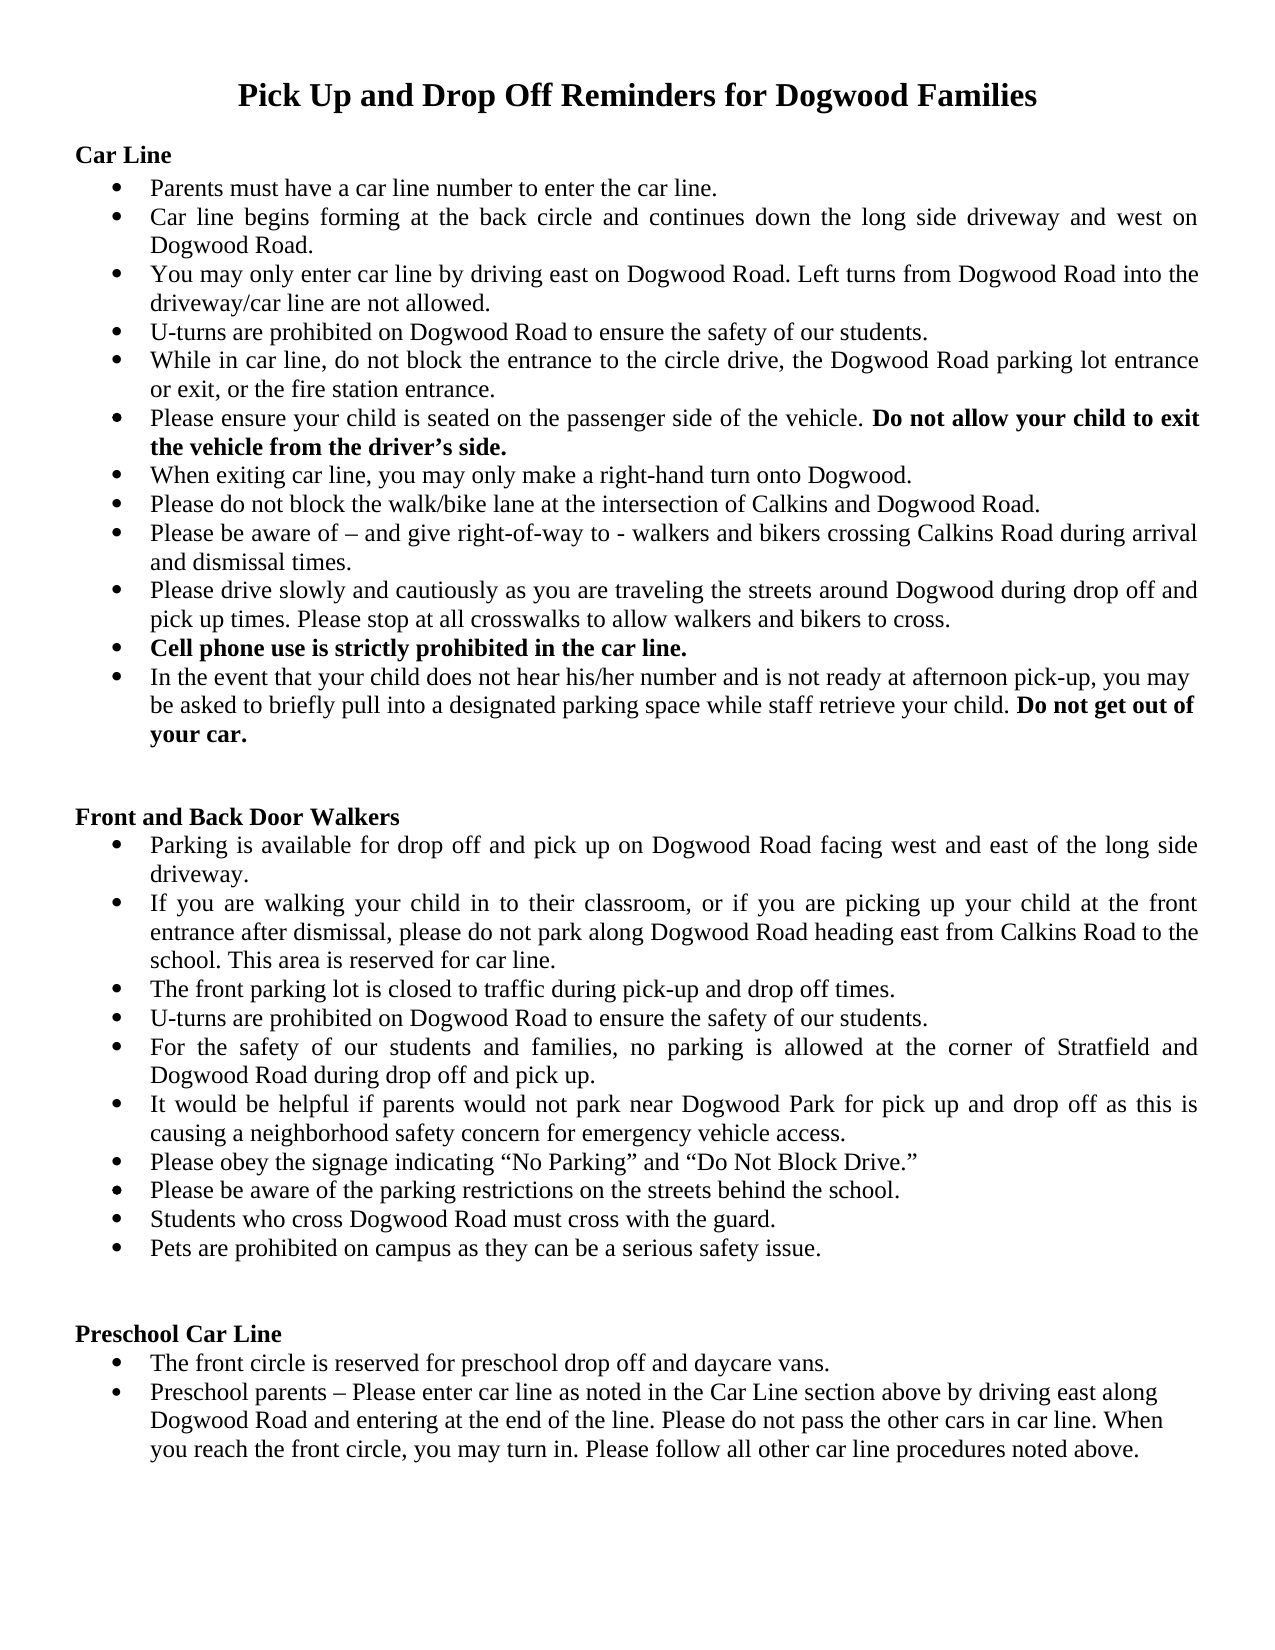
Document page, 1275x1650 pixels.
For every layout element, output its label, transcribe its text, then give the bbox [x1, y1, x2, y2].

text Front and Back Door Walkers [75, 802, 1200, 831]
list When exiting car line, you may only make a right-hand turn onto Dogwood. [112, 460, 1200, 489]
text Car Line [75, 140, 1200, 169]
list If you are walking your child in to their classroom, or if you are picking up your child at the front entrance after dismissal, please do not park along Dogwood Road heading east from Calkins Road to the school. This area is reserved for car line. [112, 888, 1200, 974]
list Parking is available for drop off and pick up on Dogwood Road facing west and east of the long side driveway. [112, 831, 1200, 888]
list Please obey the signage indicating “No Parking” and “Do Not Block Drive.” [112, 1147, 1200, 1176]
list It would be helpful if parents would not park near Dogwood Park for pick up and drop off as this is causing a neighborhood safety concern for emergency vehicle access. [112, 1089, 1200, 1147]
list While in car line, do not block the entrance to the circle drive, the Dogwood Road parking lot entrance or exit, or the fire station entrance. [112, 345, 1200, 403]
list Students who cross Dogwood Road must cross with the guard. [112, 1204, 1200, 1233]
list In the event that your child does not hear his/her number and is not ready at afternoon pick-up, you may be asked to briefly pull into a designated parking space while staff retrieve your child. Do not get out of your car. [112, 662, 1200, 748]
list The front parking lot is closed to traffic during pick-up and drop off times. [112, 974, 1200, 1003]
list Cell phone use is strictly prohibited in the car line. [112, 633, 1200, 662]
list You may only enter car line by driving east on Dogwood Road. Left turns from Dogwood Road into the driveway/car line are not allowed. [112, 259, 1200, 317]
list Preschool parents – Please enter car line as noted in the Car Line section above by driving east along Dogwood Road and entering at the end of the line. Please do not pass the other cars in car line. When you reach the front circle, you may turn in. Please follow all other car line procedures noted above. [112, 1377, 1200, 1463]
list Car line begins forming at the back circle and continues down the long side driveway and west on Dogwood Road. [112, 202, 1200, 259]
list Pets are prohibited on campus as they can be a serious safety issue. [112, 1233, 1200, 1262]
list For the safety of our students and families, no parking is allowed at the corner of Stratfield and Dogwood Road during drop off and pick up. [112, 1032, 1200, 1089]
list Please be aware of – and give right-of-way to - walkers and bikers crossing Calkins Road during arrival and dismissal times. [112, 518, 1200, 575]
text Pick Up and Drop Off Reminders for Dogwood Families [75, 75, 1200, 113]
list Please ensure your child is seated on the passenger side of the vehicle. Do not allow your child to exit the vehicle from the driver’s side. [112, 403, 1200, 460]
text Preschool Car Line [75, 1319, 1200, 1348]
list The front circle is reserved for preschool drop off and daycare vans. [112, 1348, 1200, 1377]
list Please do not block the walk/bike lane at the intersection of Calkins and Dogwood Road. [112, 489, 1200, 518]
list U-turns are prohibited on Dogwood Road to ensure the safety of our students. [112, 317, 1200, 345]
list Parents must have a car line number to enter the car line. [112, 173, 1200, 202]
list Please drive slowly and cautiously as you are traveling the streets around Dogwood during drop off and pick up times. Please stop at all crosswalks to allow walkers and bikers to cross. [112, 575, 1200, 633]
list Please be aware of the parking restrictions on the streets behind the school. [112, 1176, 1200, 1204]
list U-turns are prohibited on Dogwood Road to ensure the safety of our students. [112, 1003, 1200, 1032]
